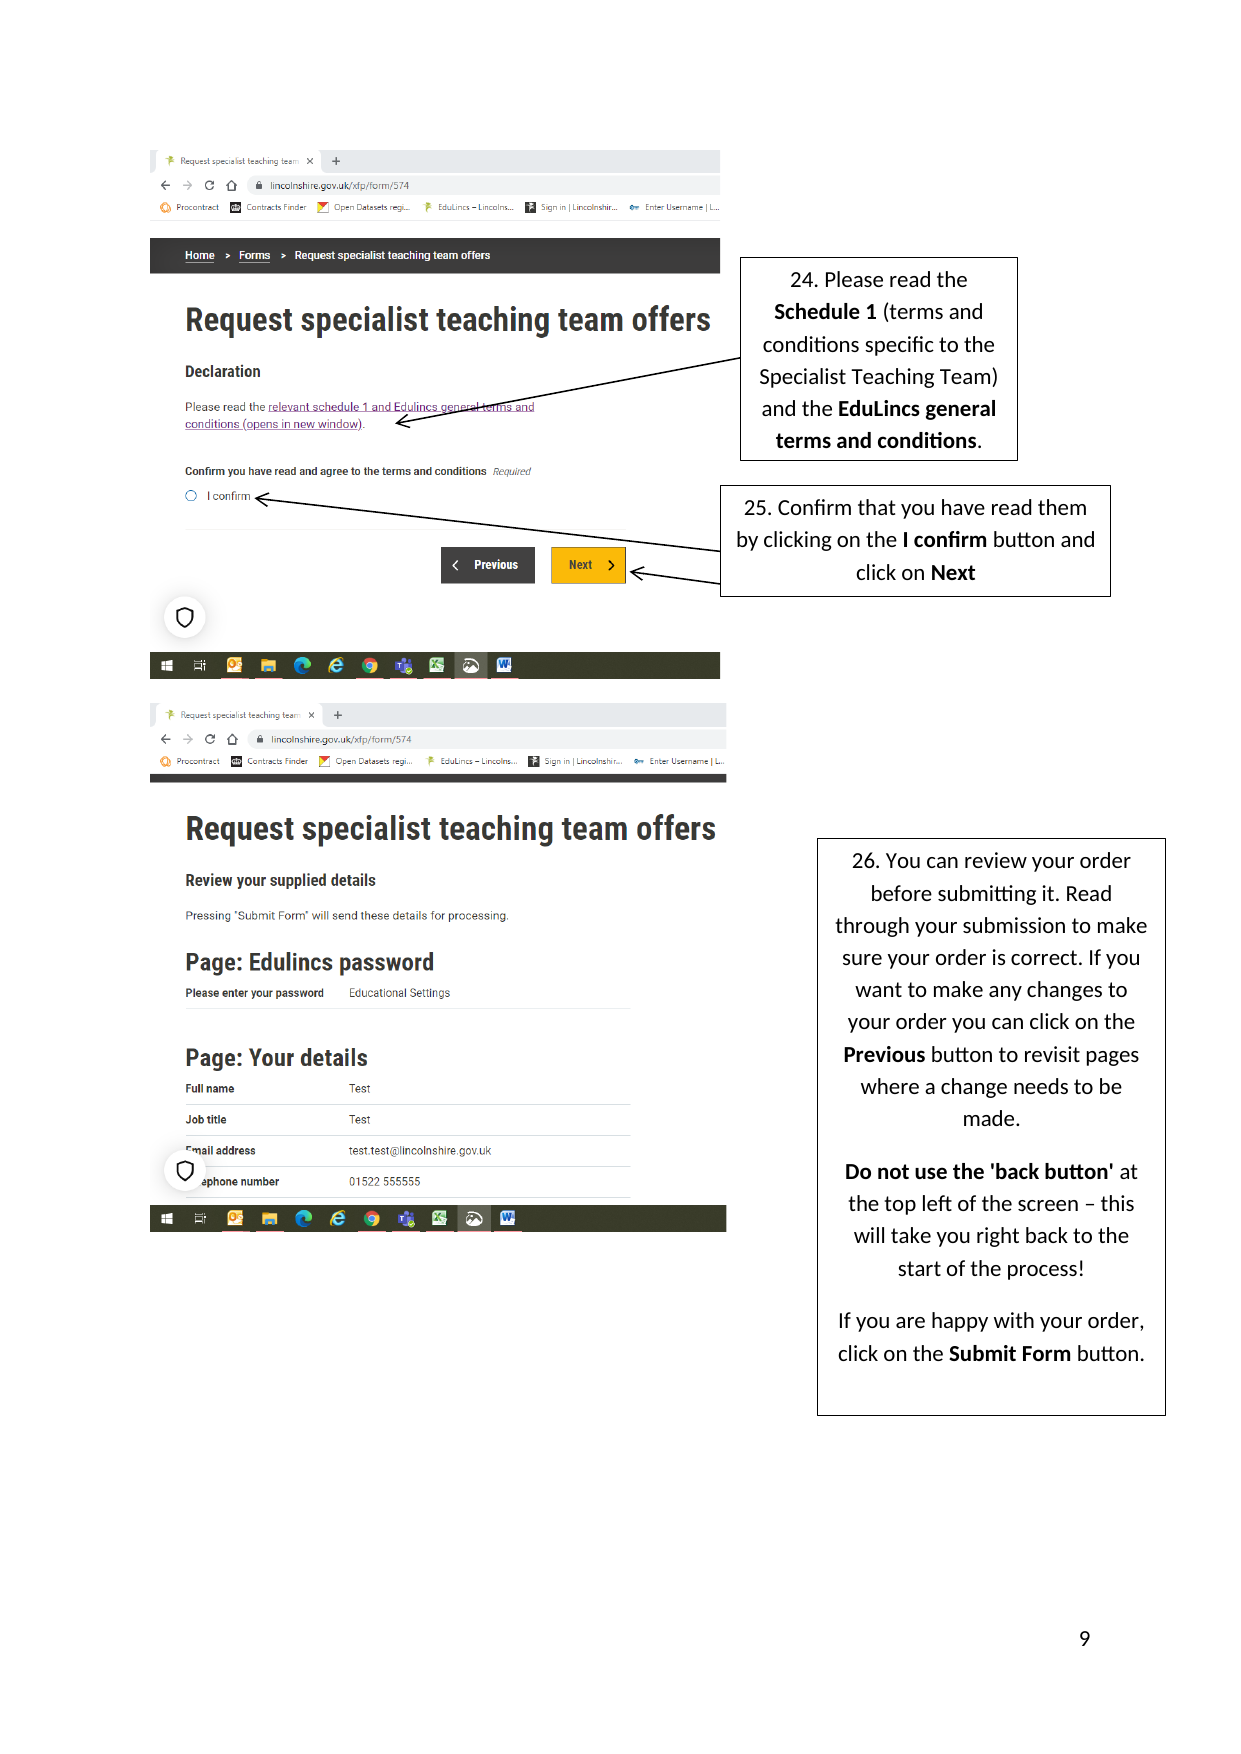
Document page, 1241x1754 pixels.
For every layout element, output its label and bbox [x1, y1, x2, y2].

picture [150, 703, 727, 1232]
picture [150, 150, 721, 679]
